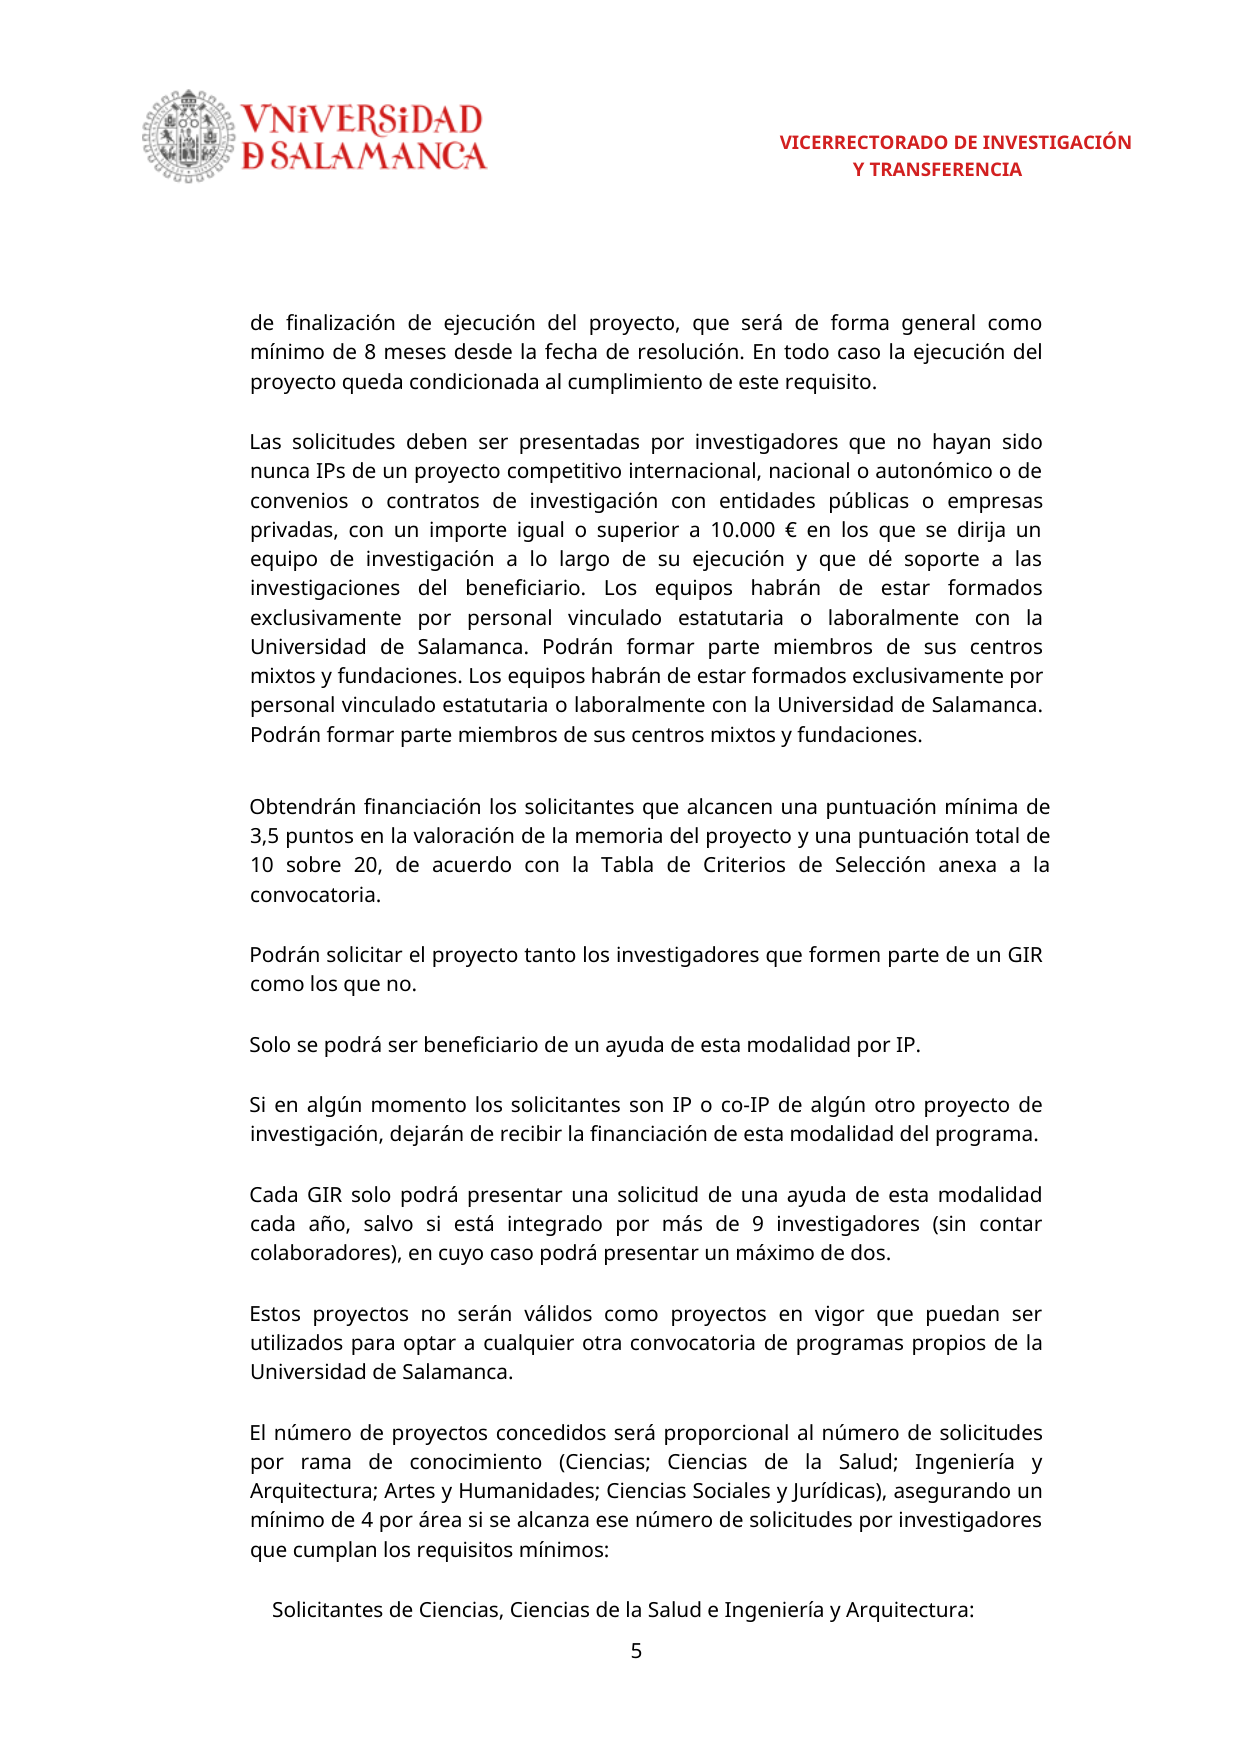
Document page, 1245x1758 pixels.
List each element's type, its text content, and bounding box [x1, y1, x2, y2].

text Solo se podrá ser beneficiario de un ayuda de esta modalidad por IP. [249, 1030, 1044, 1058]
text Cada GIR solo podrá presentar una solicitud de una ayuda de esta modalidad cada año, salvo si está integrado por más de 9 investigadores (sin contar colaboradores), en cuyo caso podrá presentar un máximo de dos. [249, 1180, 1044, 1267]
text Podrán solicitar el proyecto tanto los investigadores que formen parte de un GIR como los que no. [249, 940, 1044, 998]
text Si en algún momento los solicitantes son IP o co-IP de algún otro proyecto de investigación, dejarán de recibir la financiación de esta modalidad del programa. [249, 1090, 1044, 1148]
text Las solicitudes deben ser presentadas por investigadores que no hayan sido nunca IPs de un proyecto competitivo internacional, nacional o autonómico o de convenios o contratos de investigación con entidades públicas o empresas privadas, con un importe igual o superior a 10.000 € en los que se dirija un equipo de investigación a lo largo de su ejecución y que dé soporte a las investigaciones del beneficiario. Los equipos habrán de estar formados exclusivamente por personal vinculado estatutaria o laboralmente con la Universidad de Salamanca. Podrán formar parte miembros de sus centros mixtos y fundaciones. Los equipos habrán de estar formados exclusivamente por personal vinculado estatutaria o laboralmente con la Universidad de Salamanca. Podrán formar parte miembros de sus centros mixtos y fundaciones. [249, 427, 1044, 748]
picture [141, 82, 492, 189]
text Solicitantes de Ciencias, Ciencias de la Salud e Ingeniería y Arquitectura: [272, 1595, 1044, 1624]
text Obtendrán financiación los solicitantes que alcancen una puntuación mínima de 3,5 puntos en la valoración de la memoria del proyecto y una puntuación total de 10 sobre 20, de acuerdo con la Tabla de Criterios de Selección anexa a la convocatoria. [249, 792, 1052, 908]
text Estos proyectos no serán válidos como proyectos en vigor que puedan ser utilizados para optar a cualquier otra convocatoria de programas propios de la Universidad de Salamanca. [249, 1299, 1044, 1386]
text El número de proyectos concedidos será proporcional al número de solicitudes por rama de conocimiento (Ciencias; Ciencias de la Salud; Ingeniería y Arquitectura; Artes y Humanidades; Ciencias Sociales y Jurídicas), asegurando un mínimo de 4 por área si se alcanza ese número de solicitudes por investigadores que cumplan los requisitos mínimos: [249, 1418, 1044, 1563]
